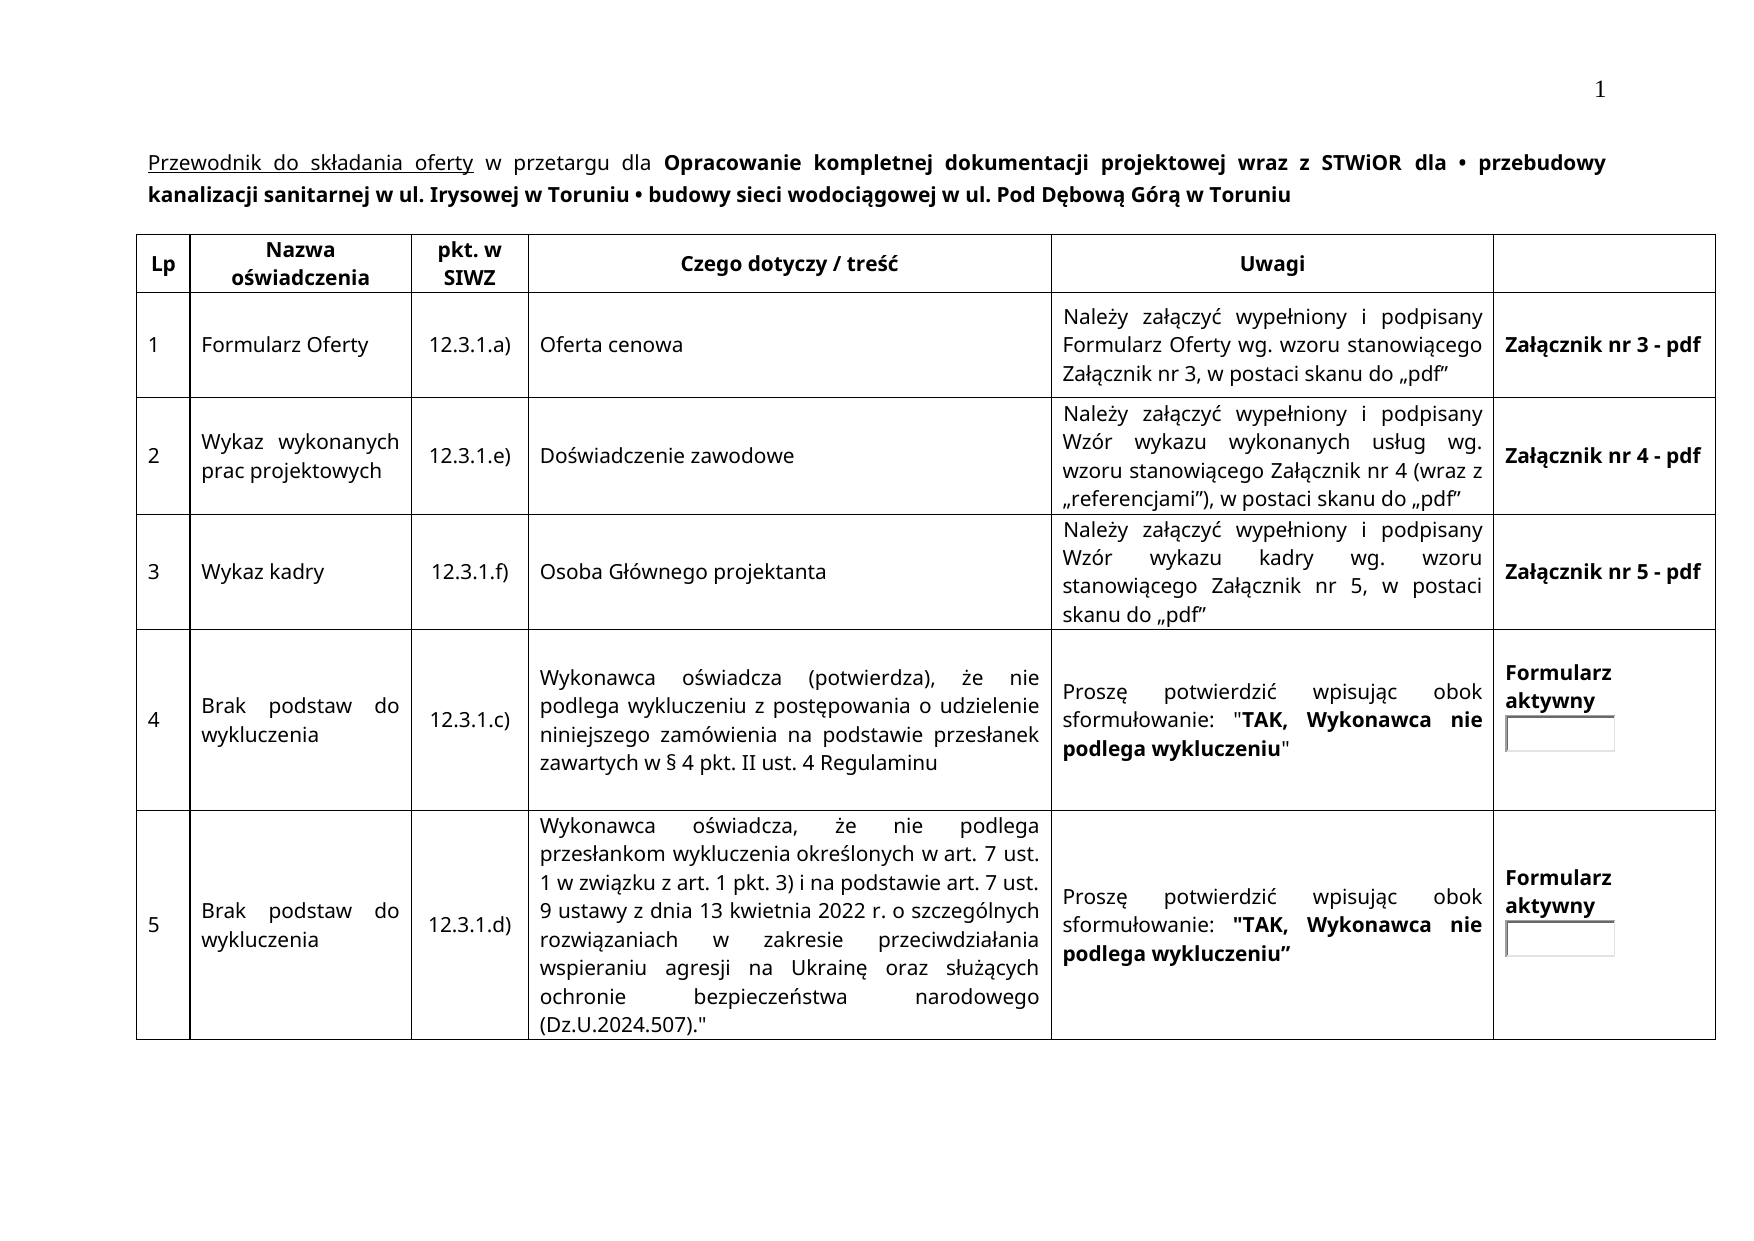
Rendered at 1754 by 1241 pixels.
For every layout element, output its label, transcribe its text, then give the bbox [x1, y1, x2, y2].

table_cell 12.3.1.e) [412, 398, 528, 514]
table_cell Należy załączyć wypełniony i podpisany Wzór wykazu wykonanych usług wg. wzoru stanowiącego Załącznik nr 4 (wraz z „referencjami”), w postaci skanu do „pdf” [1052, 398, 1493, 514]
table_cell Wykonawca oświadcza (potwierdza), że nie podlega wykluczeniu z postępowania o udzielenie niniejszego zamówienia na podstawie przesłanek zawartych w § 4 pkt. II ust. 4 Regulaminu [529, 630, 1051, 810]
table_header Nazwa oświadczenia [191, 235, 411, 292]
table_cell Wykaz wykonanych prac projektowych [191, 398, 411, 514]
table_cell Należy załączyć wypełniony i podpisany Wzór wykazu kadry wg. wzoru stanowiącego Załącznik nr 5, w postaci skanu do „pdf” [1052, 515, 1493, 628]
table_cell Załącznik nr 3 - pdf [1494, 293, 1715, 397]
table_cell Załącznik nr 5 - pdf [1494, 515, 1715, 628]
table_cell Wykonawca oświadcza, że nie podlega przesłankom wykluczenia określonych w art. 7 ust. 1 w związku z art. 1 pkt. 3) i na podstawie art. 7 ust. 9 ustawy z dnia 13 kwietnia 2022 r. o szczególnych rozwiązaniach w zakresie przeciwdziałania wspieraniu agresji na Ukrainę oraz służących ochronie bezpieczeństwa narodowego (Dz.U.2024.507)." [529, 811, 1051, 1039]
table_cell 12.3.1.f) [412, 515, 528, 628]
table_header Uwagi [1052, 235, 1493, 292]
table_cell Wykaz kadry [191, 515, 411, 628]
text Przewodnik do składania oferty w przetargu dla Opracowanie kompletnej dokumentacji projektowej wraz z STWiOR dla • przebudowy kanalizacji sanitarnej w ul. Irysowej w Toruniu • budowy sieci wodociągowej w ul. Pod Dębową Górą w Toruniu [148, 148, 1606, 209]
table_header [1494, 235, 1715, 292]
table_header Czego dotyczy / treść [529, 235, 1051, 292]
table_cell Proszę potwierdzić wpisując obok sformułowanie: "TAK, Wykonawca nie podlega wykluczeniu" [1052, 630, 1493, 810]
table_cell Należy załączyć wypełniony i podpisany Formularz Oferty wg. wzoru stanowiącego Załącznik nr 3, w postaci skanu do „pdf” [1052, 293, 1493, 397]
table_cell 5 [137, 811, 189, 1039]
table_cell 12.3.1.a) [412, 293, 528, 397]
table_cell Brak podstaw do wykluczenia [191, 811, 411, 1039]
table_cell Osoba Głównego projektanta [529, 515, 1051, 628]
table_cell Proszę potwierdzić wpisując obok sformułowanie: "TAK, Wykonawca nie podlega wykluczeniu” [1052, 811, 1493, 1039]
table_cell Formularz Oferty [191, 293, 411, 397]
table_header Lp [137, 235, 189, 292]
table_cell Formularz aktywny [1494, 630, 1715, 810]
table_cell 3 [137, 515, 189, 628]
table_cell Oferta cenowa [529, 293, 1051, 397]
table_cell 4 [137, 630, 189, 810]
table_cell Załącznik nr 4 - pdf [1494, 398, 1715, 514]
table_cell 12.3.1.c) [412, 630, 528, 810]
table_cell Doświadczenie zawodowe [529, 398, 1051, 514]
table_header pkt. w SIWZ [412, 235, 528, 292]
table_cell Brak podstaw do wykluczenia [191, 630, 411, 810]
table_cell 1 [137, 293, 189, 397]
table_cell 12.3.1.d) [412, 811, 528, 1039]
table_cell Formularz aktywny [1494, 811, 1715, 1039]
table_cell 2 [137, 398, 189, 514]
